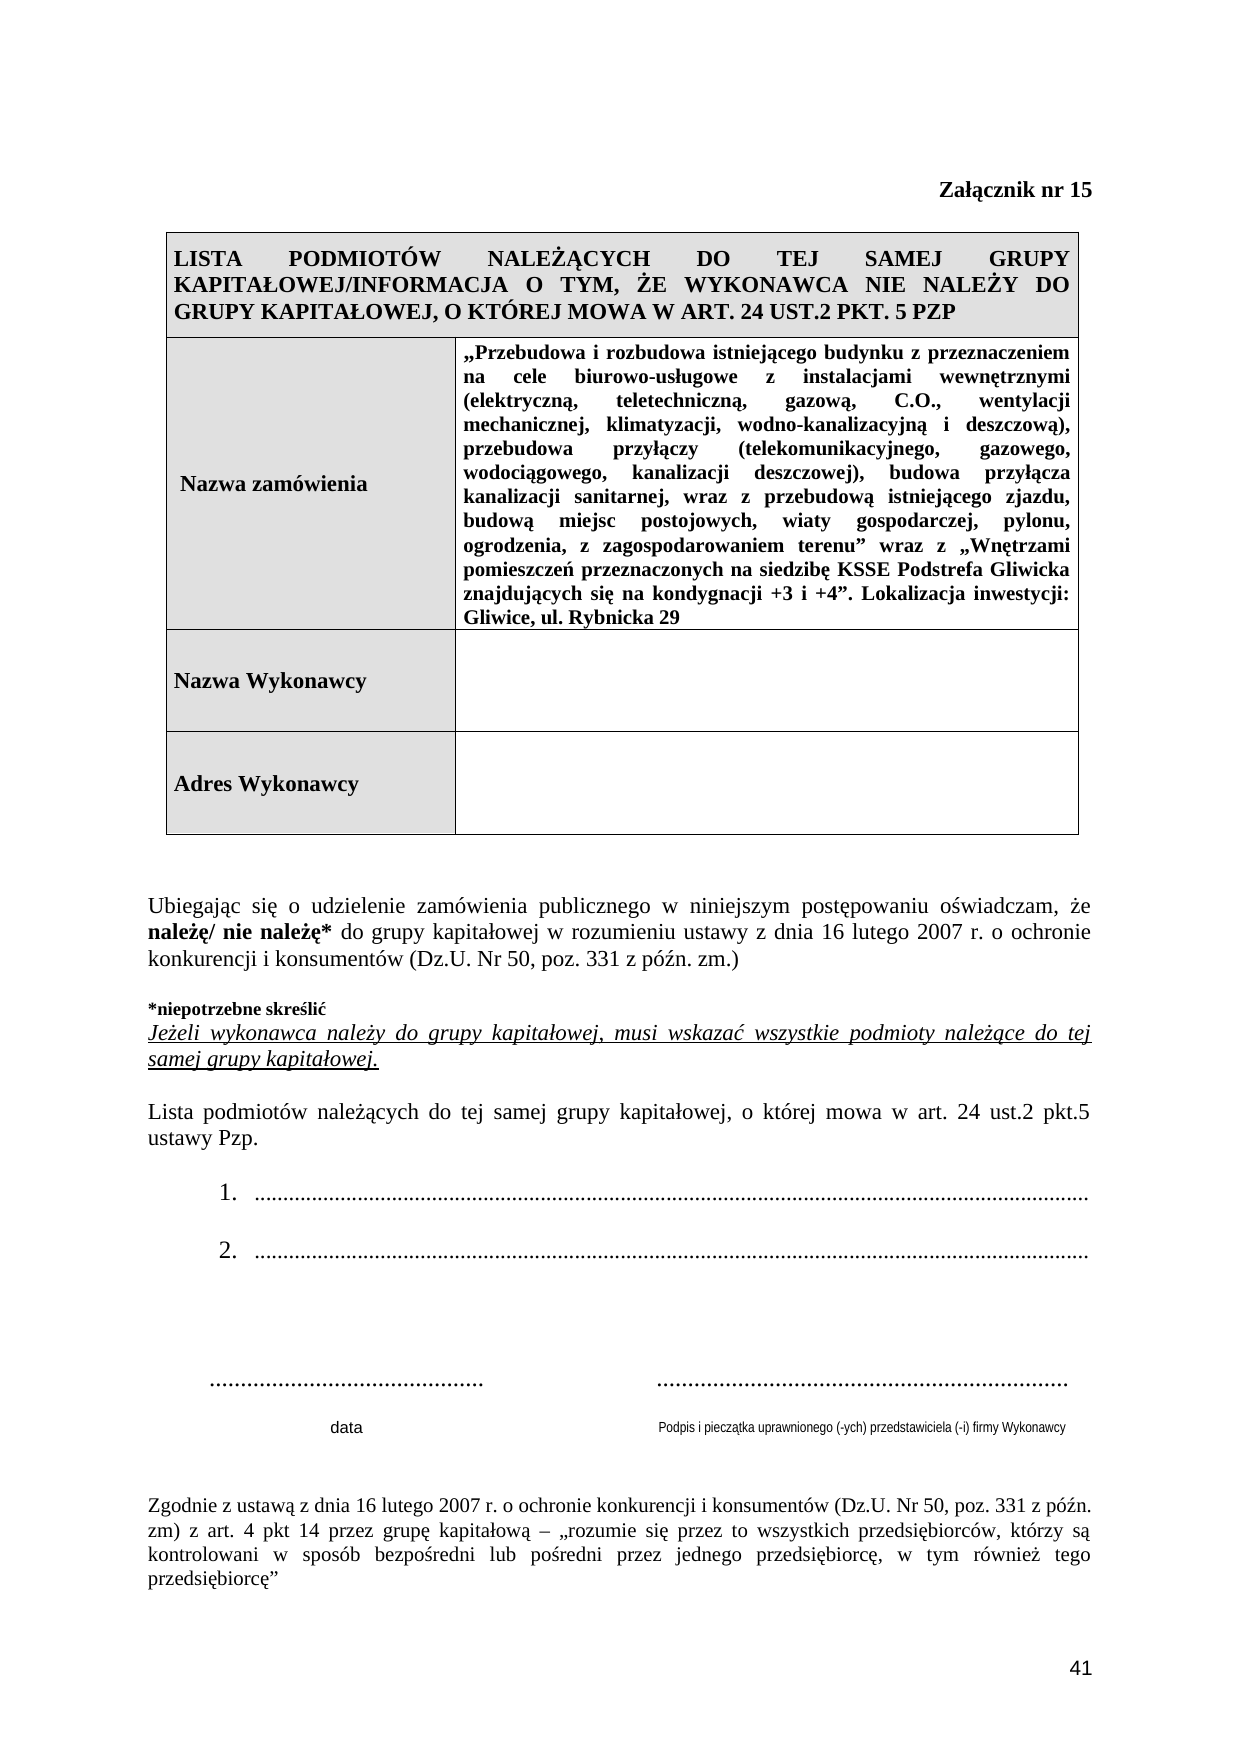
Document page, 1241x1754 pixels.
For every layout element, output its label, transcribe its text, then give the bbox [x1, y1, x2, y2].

table_cell Nazwa zamówienia [167, 338, 455, 629]
table_cell „Przebudowa i rozbudowa istniejącego budynku z przeznaczeniem na cele biurowo-usługowe z instalacjami wewnętrznymi (elektryczną, teletechniczną, gazową, C.O., wentylacji mechanicznej, klimatyzacji, wodno-kanalizacyjną i deszczową), przebudowa przyłączy (telekomunikacyjnego, gazowego, wodociągowego, kanalizacji deszczowej), budowa przyłącza kanalizacji sanitarnej, wraz z przebudową istniejącego zjazdu, budową miejsc postojowych, wiaty gospodarczej, pylonu, ogrodzenia, z zagospodarowaniem terenu” wraz z „Wnętrzami pomieszczeń przeznaczonych na siedzibę KSSE Podstrefa Gliwicka znajdujących się na kondygnacji +3 i +4”. Lokalizacja inwestycji: Gliwice, ul. Rybnicka 29 [456, 338, 1078, 629]
table_cell [456, 630, 1078, 731]
text Zgodnie z ustawą z dnia 16 lutego 2007 r. o ochronie konkurencji i konsumentów (Dz.U. Nr 50, poz. 331 z późn. zm) z art. 4 pkt 14 przez grupę kapitałową – „rozumie się przez to wszystkich przedsiębiorców, którzy są kontrolowani w sposób bezpośredni lub pośredni przez jednego przedsiębiorcę, w tym również tego przedsiębiorcę” [148, 1493, 1092, 1590]
text Lista podmiotów należących do tej samej grupy kapitałowej, o której mowa w art. 24 ust.2 pkt.5 ustawy Pzp. [148, 1098, 1092, 1151]
text Załącznik nr 15 [148, 176, 1092, 203]
table_cell Adres Wykonawcy [167, 732, 455, 833]
text *niepotrzebne skreślić [148, 997, 1092, 1019]
list .................................................................................................................................................. [219, 1235, 1092, 1263]
text Jeżeli wykonawca należy do grupy kapitałowej, musi wskazać wszystkie podmioty należące do tej samej grupy kapitałowej. [148, 1043, 1092, 1072]
text Ubiegając się o udzielenie zamówienia publicznego w niniejszym postępowaniu oświadczam, że należę/ nie należę* do grupy kapitałowej w rozumieniu ustawy z dnia 16 lutego 2007 r. o ochronie konkurencji i konsumentów (Dz.U. Nr 50, poz. 331 z późn. zm.) [148, 892, 1092, 971]
table_cell Nazwa Wykonawcy [167, 630, 455, 731]
table_cell [456, 732, 1078, 833]
list .................................................................................................................................................. [219, 1177, 1092, 1206]
text Jeżeli wykonawca należy do grupy kapitałowej, musi wskazać wszystkie podmioty należące do tej samej grupy kapitałowej. [148, 1019, 1092, 1042]
table_header LISTA PODMIOTÓW NALEŻĄCYCH DO TEJ SAMEJ GRUPY KAPITAŁOWEJ/INFORMACJA O TYM, ŻE WYKONAWCA NIE NALEŻY DO GRUPY KAPITAŁOWEJ, O KTÓREJ MOWA W ART. 24 UST.2 PKT. 5 PZP [167, 233, 1078, 337]
